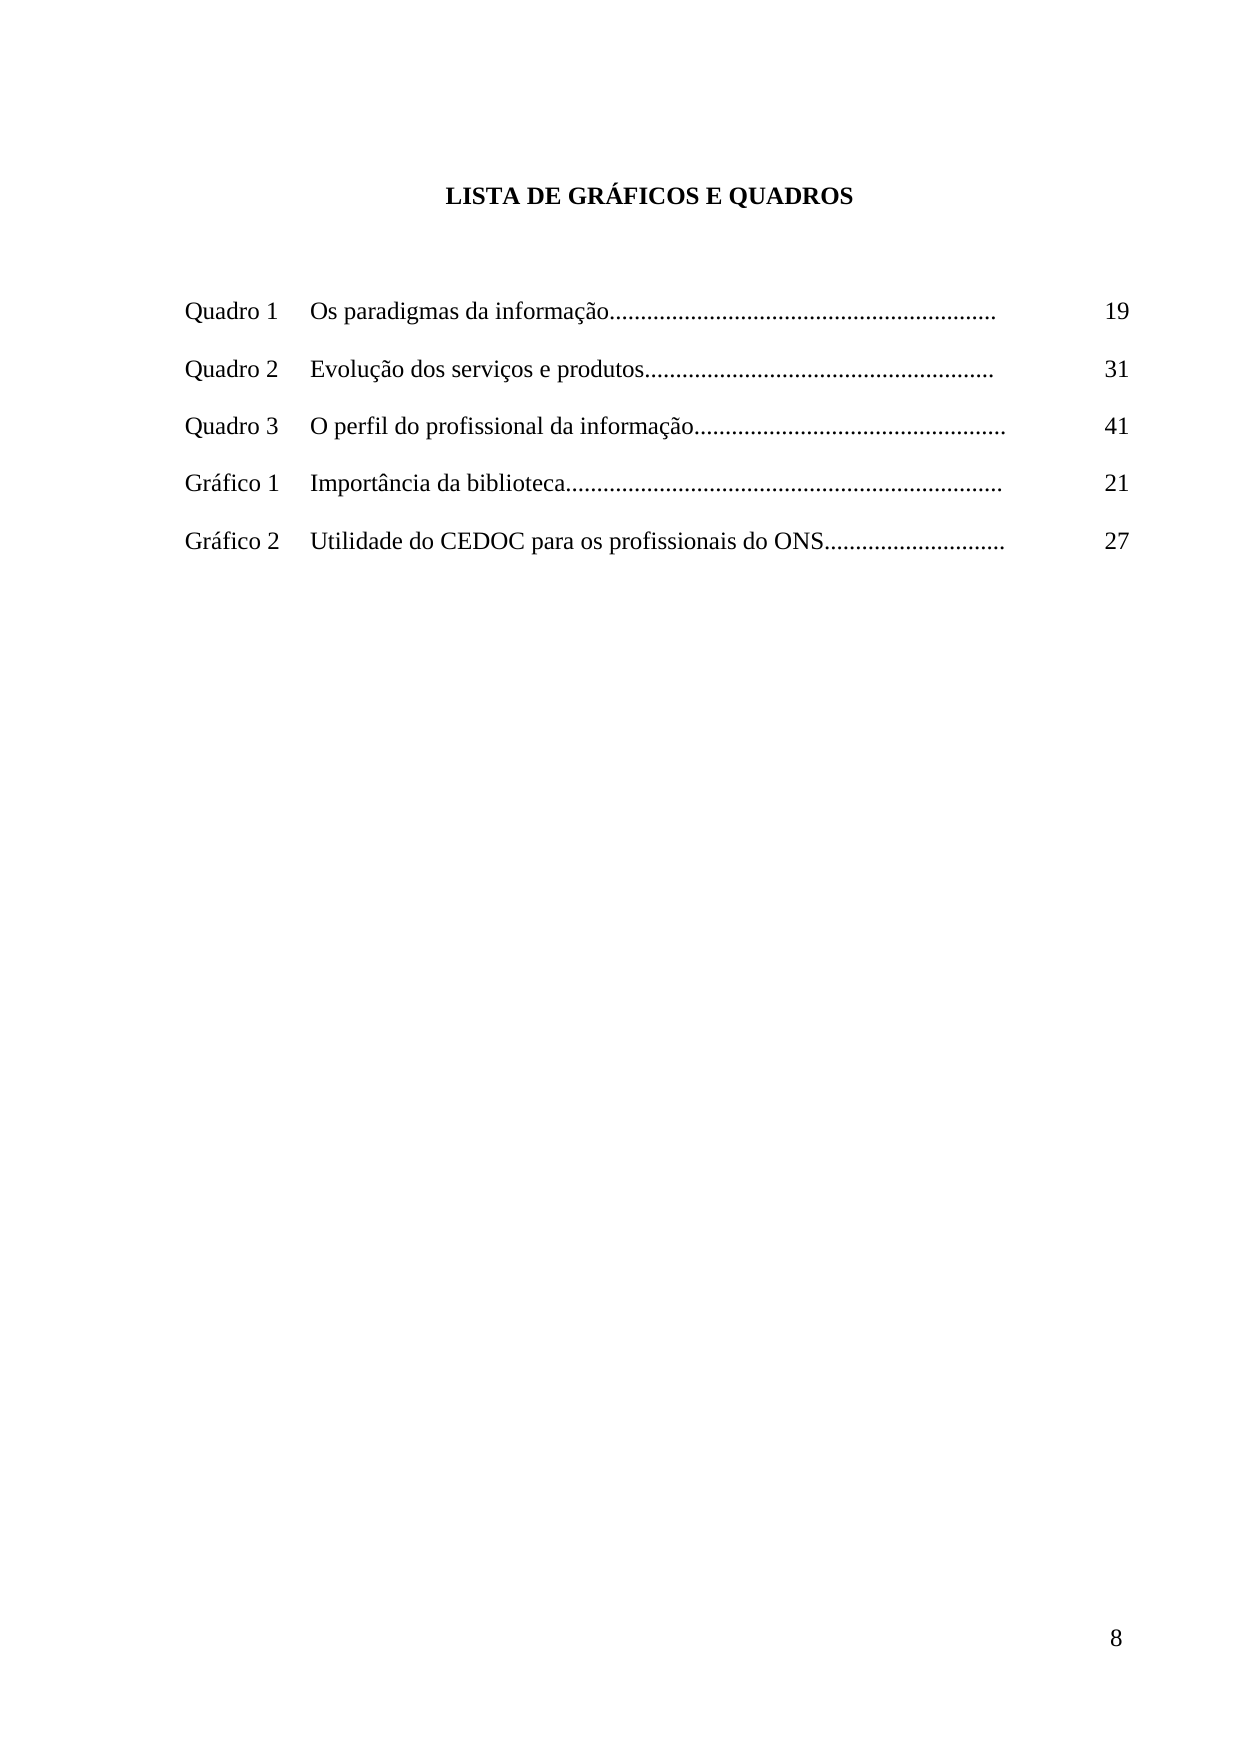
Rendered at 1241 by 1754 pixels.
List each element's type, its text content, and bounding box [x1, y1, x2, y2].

table_cell Gráfico 1 [177, 469, 302, 526]
table_header 19 [1085, 296, 1137, 354]
table_header Os da .............................................................. [303, 296, 1085, 354]
table_cell do CEDOC os do ONS............................. [303, 526, 1085, 609]
table_cell O do da .................................................. [303, 411, 1085, 468]
table_cell Gráfico 2 [177, 526, 302, 609]
table_header Quadro 1 [177, 296, 302, 354]
table_cell da ...................................................................... [303, 469, 1085, 526]
table_cell 41 [1085, 411, 1137, 468]
table_cell dos e ........................................................ [303, 354, 1085, 411]
table_cell 31 [1085, 354, 1137, 411]
subtitle LISTA DE GRÁFICOS E QUADROS [177, 181, 1122, 210]
table_cell 27 [1085, 526, 1137, 609]
table_cell Quadro 2 [177, 354, 302, 411]
table_cell Quadro 3 [177, 411, 302, 468]
table_cell 21 [1085, 469, 1137, 526]
